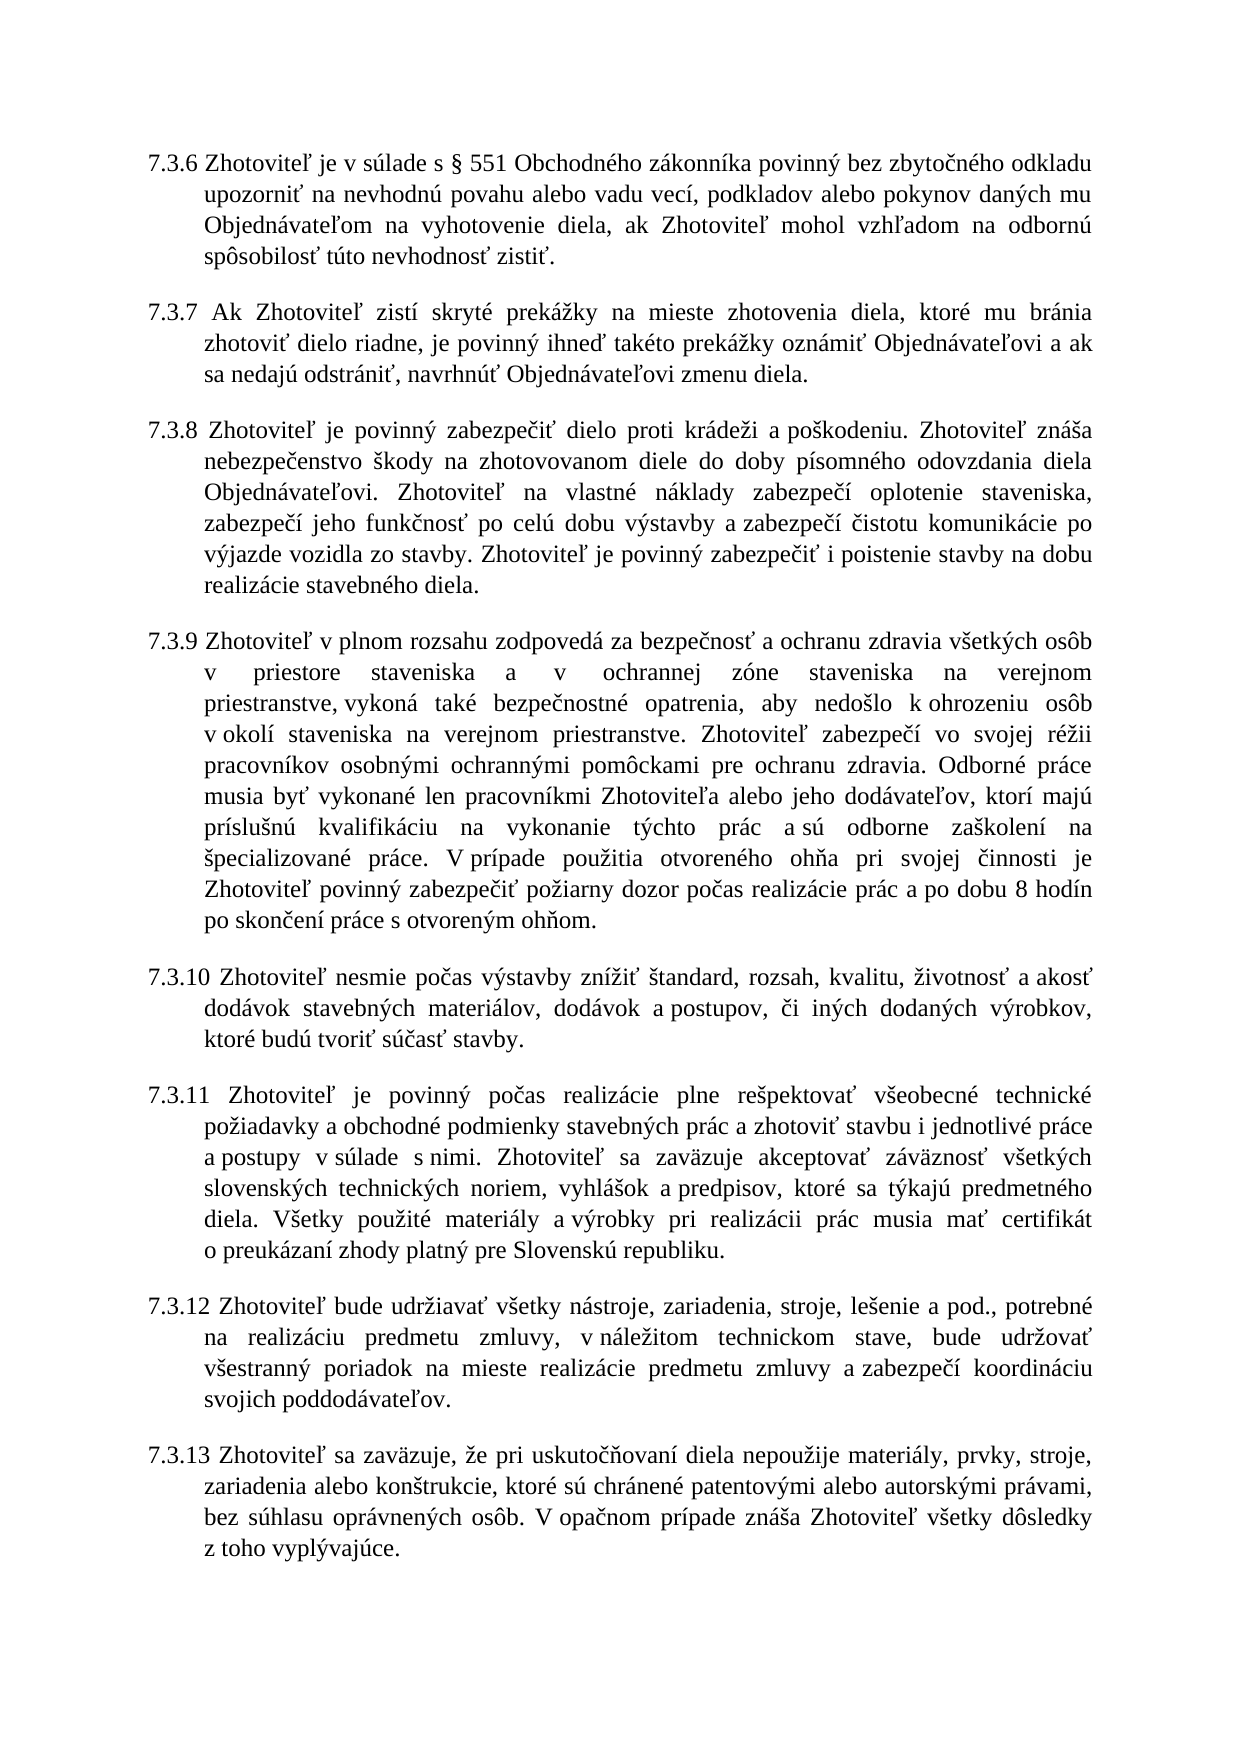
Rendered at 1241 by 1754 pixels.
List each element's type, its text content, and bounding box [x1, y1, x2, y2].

text 7.3.12 Zhotoviteľ bude udržiavať všetky nástroje, zariadenia, stroje, lešenie a pod., potrebné na realizáciu predmetu zmluvy, v náležitom technickom stave, bude udržovať všestranný poriadok na mieste realizácie predmetu zmluvy a zabezpečí koordináciu svojich poddodávateľov. [148, 1291, 1093, 1413]
text 7.3.11 Zhotoviteľ je povinný počas realizácie plne rešpektovať všeobecné technické požiadavky a obchodné podmienky stavebných prác a zhotoviť stavbu i jednotlivé práce a postupy v súlade s nimi. Zhotoviteľ sa zaväzuje akceptovať záväznosť všetkých slovenských technických noriem, vyhlášok a predpisov, ktoré sa týkajú predmetného diela. Všetky použité materiály a výrobky pri realizácii prác musia mať certifikát o preukázaní zhody platný pre Slovenskú republiku. [148, 1080, 1093, 1264]
text 7.3.10 Zhotoviteľ nesmie počas výstavby znížiť štandard, rozsah, kvalitu, životnosť a akosť dodávok stavebných materiálov, dodávok a postupov, či iných dodaných výrobkov, ktoré budú tvoriť súčasť stavby. [148, 962, 1093, 1052]
text 7.3.8 Zhotoviteľ je povinný zabezpečiť dielo proti krádeži a poškodeniu. Zhotoviteľ znáša nebezpečenstvo škody na zhotovovanom diele do doby písomného odovzdania diela Objednávateľovi. Zhotoviteľ na vlastné náklady zabezpečí oplotenie staveniska, zabezpečí jeho funkčnosť po celú dobu výstavby a zabezpečí čistotu komunikácie po výjazde vozidla zo stavby. Zhotoviteľ je povinný zabezpečiť i poistenie stavby na dobu realizácie stavebného diela. [148, 415, 1093, 599]
text 7.3.7 Ak Zhotoviteľ zistí skryté prekážky na mieste zhotovenia diela, ktoré mu bránia zhotoviť dielo riadne, je povinný ihneď takéto prekážky oznámiť Objednávateľovi a ak sa nedajú odstrániť, navrhnúť Objednávateľovi zmenu diela. [148, 297, 1093, 388]
text 7.3.6 Zhotoviteľ je v súlade s § 551 Obchodného zákonníka povinný bez zbytočného odkladu upozorniť na nevhodnú povahu alebo vadu vecí, podkladov alebo pokynov daných mu Objednávateľom na vyhotovenie diela, ak Zhotoviteľ mohol vzhľadom na odbornú spôsobilosť túto nevhodnosť zistiť. [148, 148, 1093, 269]
text 7.3.9 Zhotoviteľ v plnom rozsahu zodpovedá za bezpečnosť a ochranu zdravia všetkých osôb v priestore staveniska a v ochrannej zóne staveniska na verejnom priestranstve, vykoná také bezpečnostné opatrenia, aby nedošlo k ohrozeniu osôb v okolí staveniska na verejnom priestranstve. Zhotoviteľ zabezpečí vo svojej réžii pracovníkov osobnými ochrannými pomôckami pre ochranu zdravia. Odborné práce musia byť vykonané len pracovníkmi Zhotoviteľa alebo jeho dodávateľov, ktorí majú príslušnú kvalifikáciu na vykonanie týchto prác a sú odborne zaškolení na špecializované práce. V prípade použitia otvoreného ohňa pri svojej činnosti je Zhotoviteľ povinný zabezpečiť požiarny dozor počas realizácie prác a po dobu 8 hodín po skončení práce s otvoreným ohňom. [148, 626, 1093, 934]
text 7.3.13 Zhotoviteľ sa zaväzuje, že pri uskutočňovaní diela nepoužije materiály, prvky, stroje, zariadenia alebo konštrukcie, ktoré sú chránené patentovými alebo autorskými právami, bez súhlasu oprávnených osôb. V opačnom prípade znáša Zhotoviteľ všetky dôsledky z toho vyplývajúce. [148, 1440, 1093, 1562]
